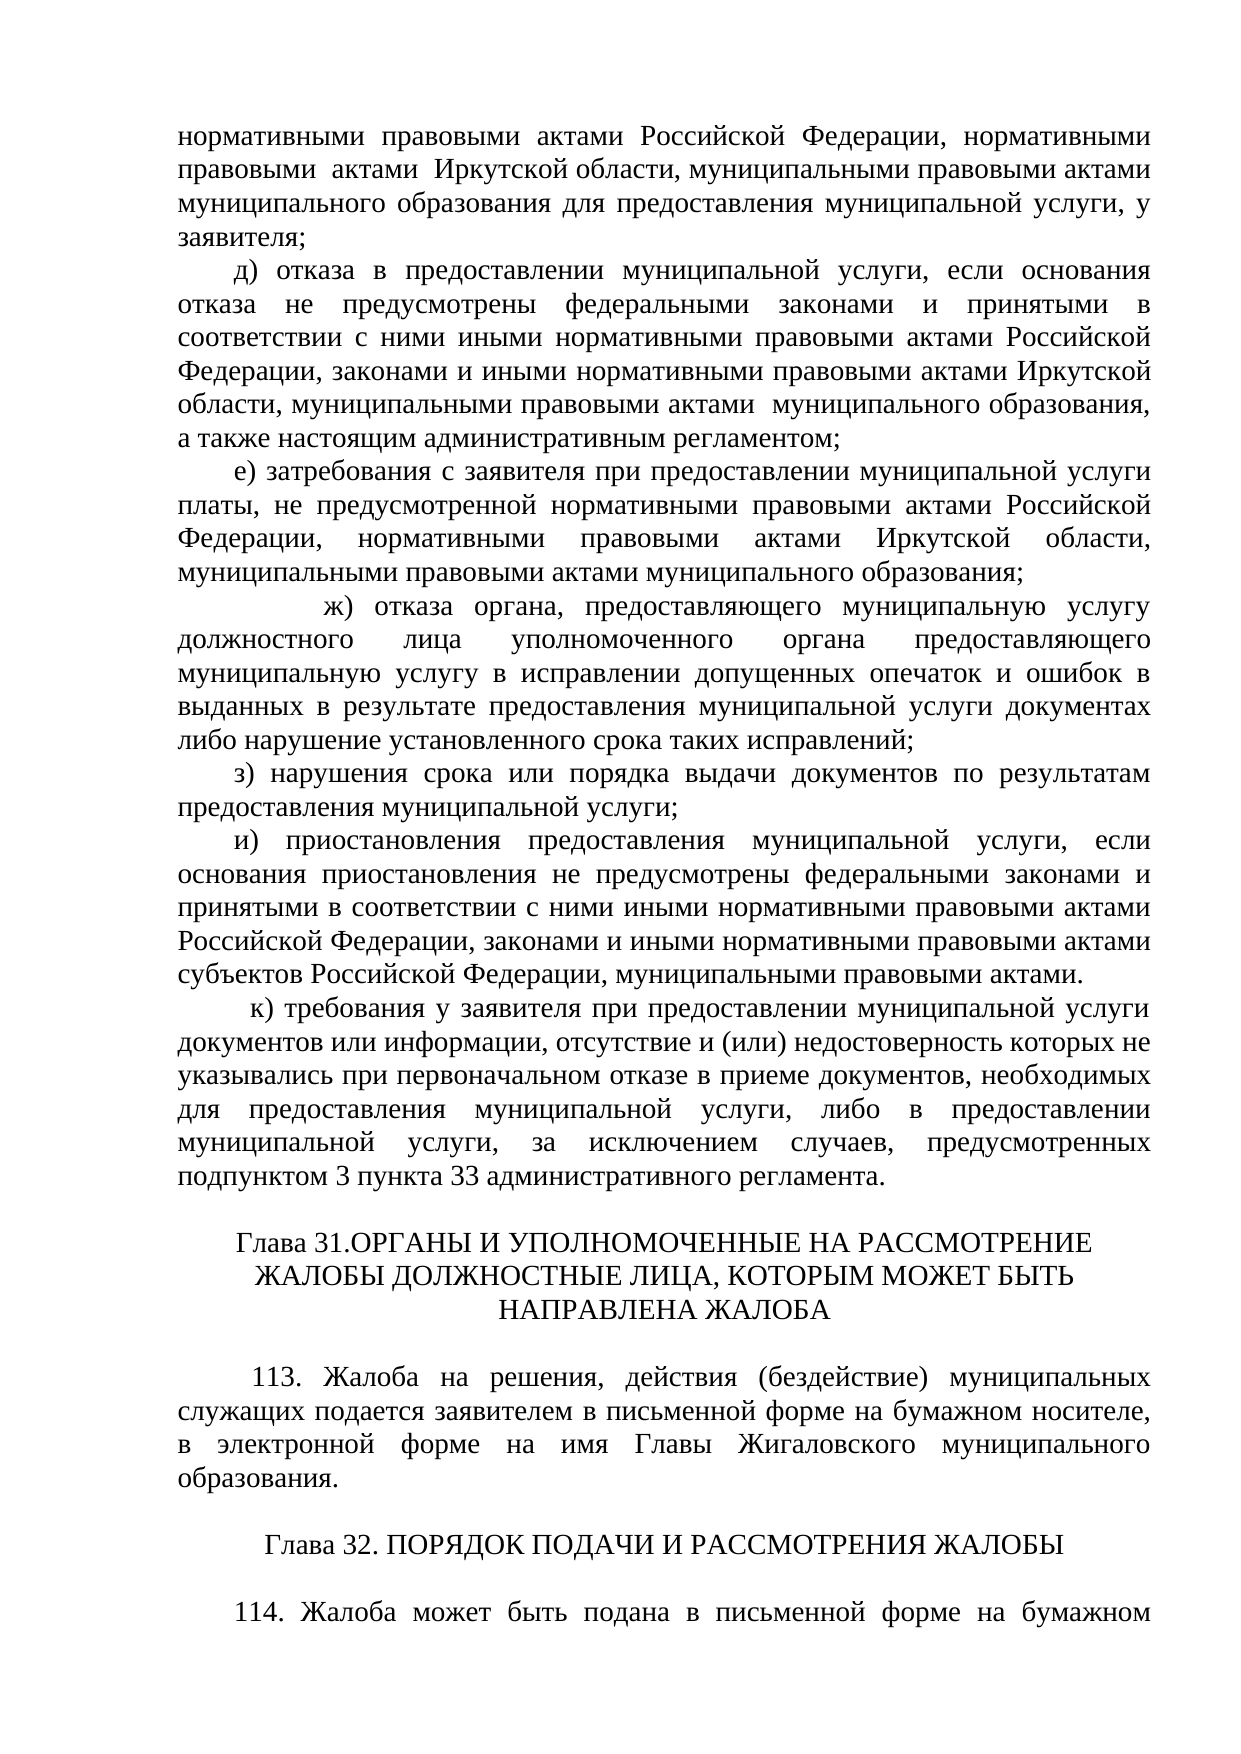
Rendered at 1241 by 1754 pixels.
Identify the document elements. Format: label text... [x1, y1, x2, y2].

text е) затребования с заявителя при предоставлении муниципальной услуги платы, не предусмотренной нормативными правовыми актами Российской Федерации, нормативными правовыми актами Иркутской области, муниципальными правовыми актами муниципального образования; [177, 453, 1152, 588]
text к) требования у заявителя при предоставлении муниципальной услуги документов или информации, отсутствие и (или) недостоверность которых не [177, 990, 1152, 1057]
text и) приостановления предоставления муниципальной услуги, если основания приостановления не предусмотрены федеральными законами и принятыми в соответствии с ними иными нормативными правовыми актами Российской Федерации, законами и иными нормативными правовыми актами субъектов Российской Федерации, муниципальными правовыми актами. [177, 822, 1152, 990]
text указывались при первоначальном отказе в приеме документов, необходимых для предоставления муниципальной услуги, либо в предоставлении муниципальной услуги, за исключением случаев, предусмотренных подпунктом 3 пункта 33 административного регламента. [177, 1057, 1152, 1191]
text ж) отказа органа, предоставляющего муниципальную услугу должностного лица уполномоченного органа предоставляющего муниципальную услугу в исправлении допущенных опечаток и ошибок в выданных в результате предоставления муниципальной услуги документах либо нарушение установленного срока таких исправлений; [177, 588, 1152, 755]
text Глава 31.ОРГАНЫ И УПОЛНОМОЧЕННЫЕ НА РАССМОТРЕНИЕ ЖАЛОБЫ ДОЛЖНОСТНЫЕ ЛИЦА, КОТОРЫМ МОЖЕТ БЫТЬ НАПРАВЛЕНА ЖАЛОБА [177, 1225, 1152, 1326]
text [177, 118, 1152, 252]
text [177, 1594, 1152, 1627]
text д) отказа в предоставлении муниципальной услуги, если основания отказа не предусмотрены федеральными законами и принятыми в соответствии с ними иными нормативными правовыми актами Российской Федерации, законами и иными нормативными правовыми актами Иркутской области, муниципальными правовыми актами муниципального образования, а также настоящим административным регламентом; [177, 252, 1152, 453]
text Глава 32. ПОРЯДОК ПОДАЧИ И РАССМОТРЕНИЯ ЖАЛОБЫ [177, 1527, 1152, 1560]
text 113. Жалоба на решения, действия (бездействие) муниципальных служащих подается заявителем в письменной форме на бумажном носителе, в электронной форме на имя Главы Жигаловского муниципального образования. [177, 1359, 1152, 1493]
text з) нарушения срока или порядка выдачи документов по результатам предоставления муниципальной услуги; [177, 755, 1152, 822]
